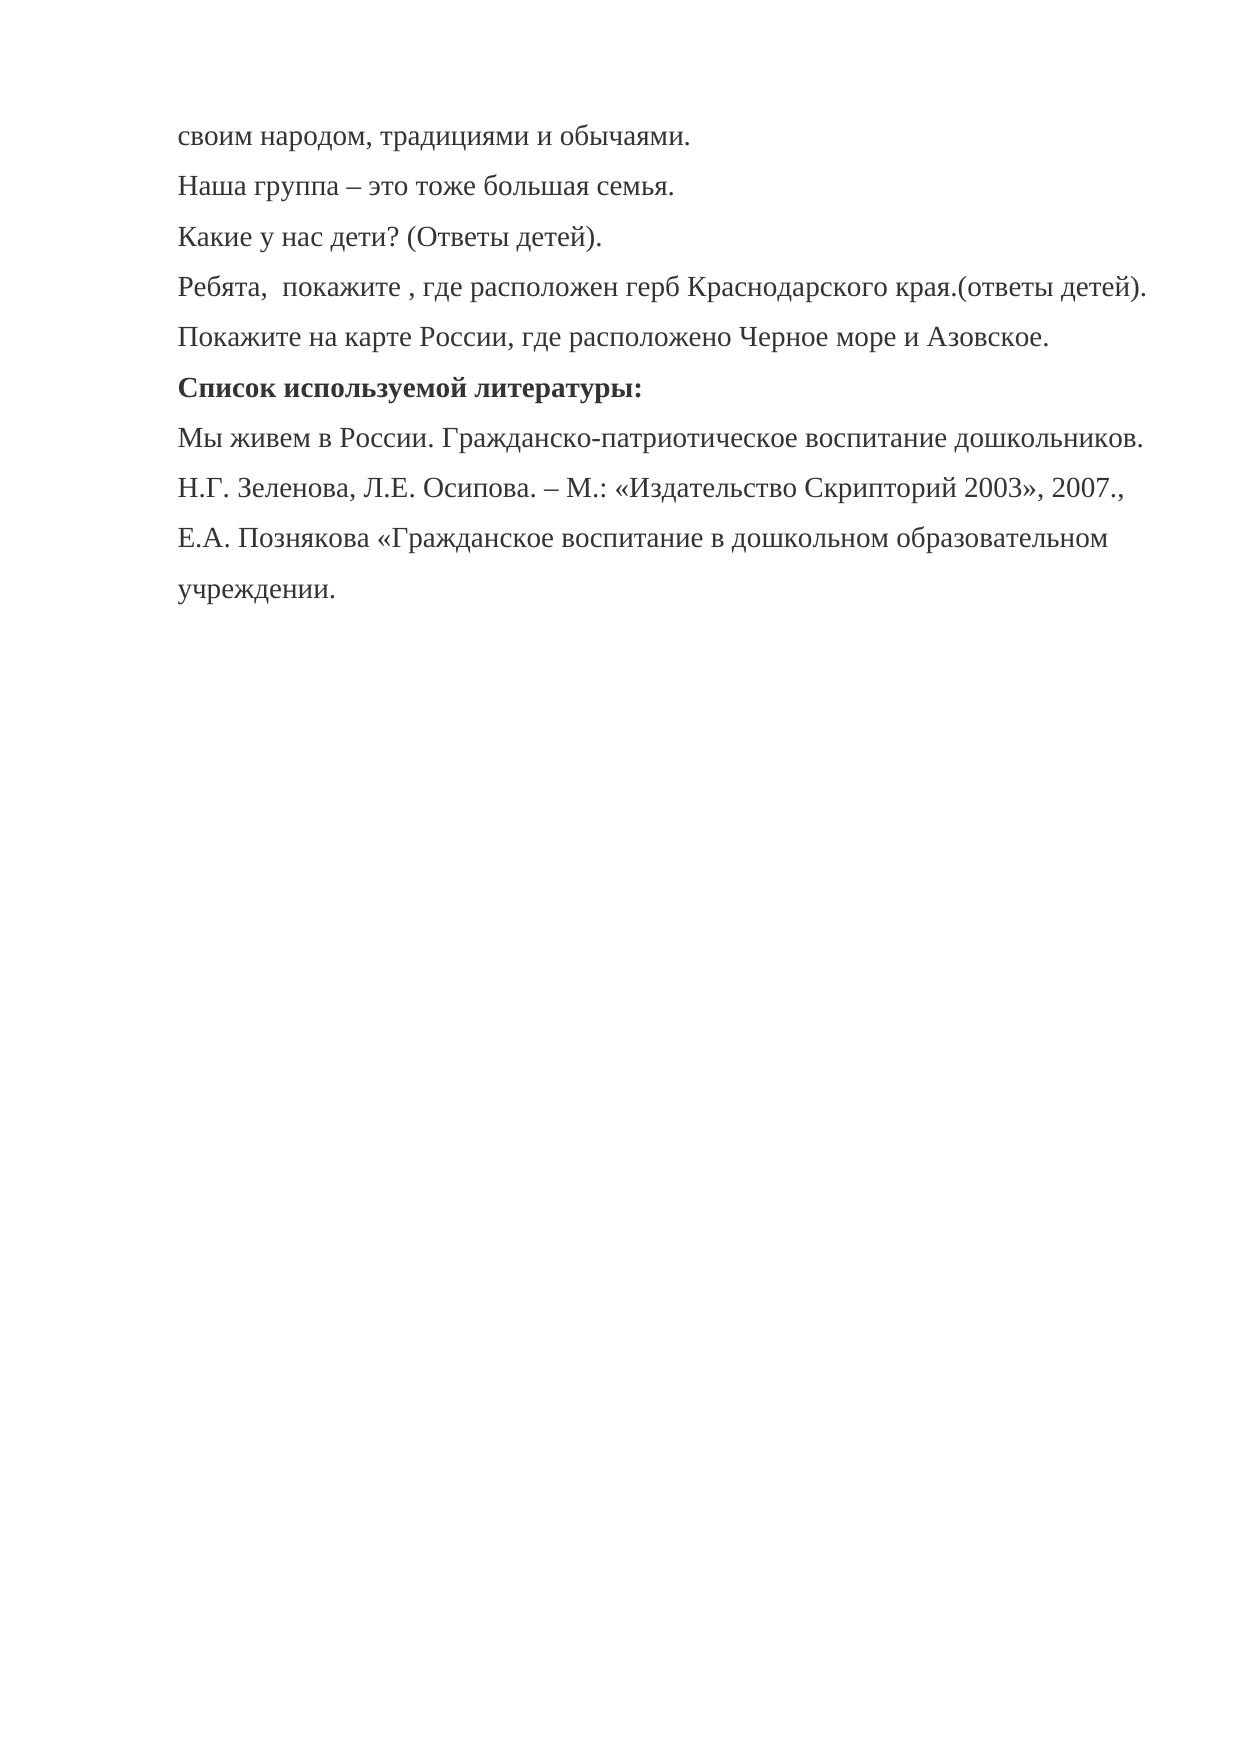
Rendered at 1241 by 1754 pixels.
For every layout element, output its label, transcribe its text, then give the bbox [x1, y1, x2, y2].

text Список используемой литературы: [177, 370, 1152, 403]
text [177, 118, 1152, 353]
text Мы живем в России. Гражданско-патриотическое воспитание дошкольников. Н.Г. Зеленова, Л.Е. Осипова. – М.: «Издательство Скрипторий 2003», 2007., Е.А. Познякова «Гражданское воспитание в дошкольном образовательном учреждении. [177, 420, 1152, 604]
